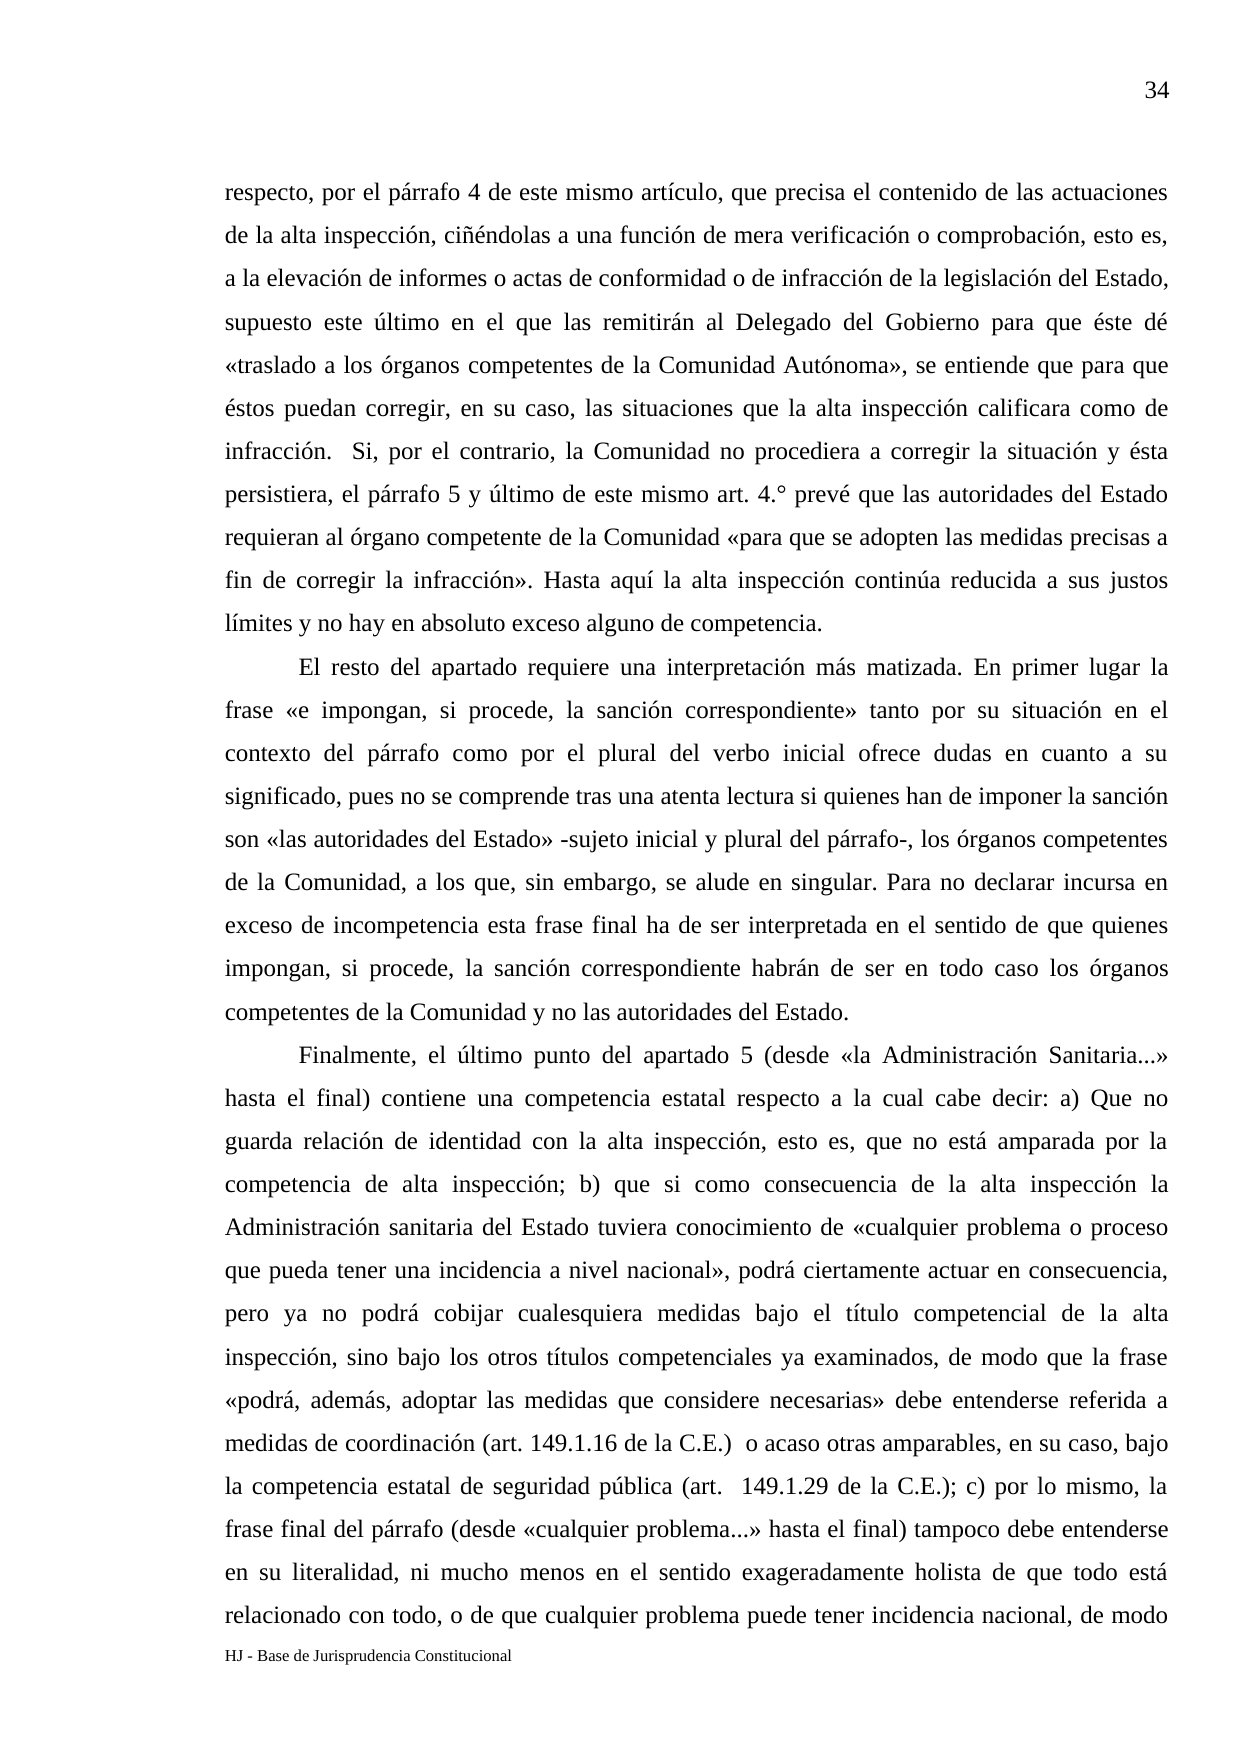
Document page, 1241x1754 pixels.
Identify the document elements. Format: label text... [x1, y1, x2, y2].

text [224, 177, 1169, 637]
text El resto del apartado requiere una interpretación más matizada. En primer lugar la frase «e impongan, si procede, la sanción correspondiente» tanto por su situación en el contexto del párrafo como por el plural del verbo inicial ofrece dudas en cuanto a su significado, pues no se comprende tras una atenta lectura si quienes han de imponer la sanción son «las autoridades del Estado» -sujeto inicial y plural del párrafo-, los órganos competentes de la Comunidad, a los que, sin embargo, se alude en singular. Para no declarar incursa en exceso de incompetencia esta frase final ha de ser interpretada en el sentido de que quienes impongan, si procede, la sanción correspondiente habrán de ser en todo caso los órganos competentes de la Comunidad y no las autoridades del Estado. [224, 652, 1169, 1025]
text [224, 1040, 1169, 1629]
